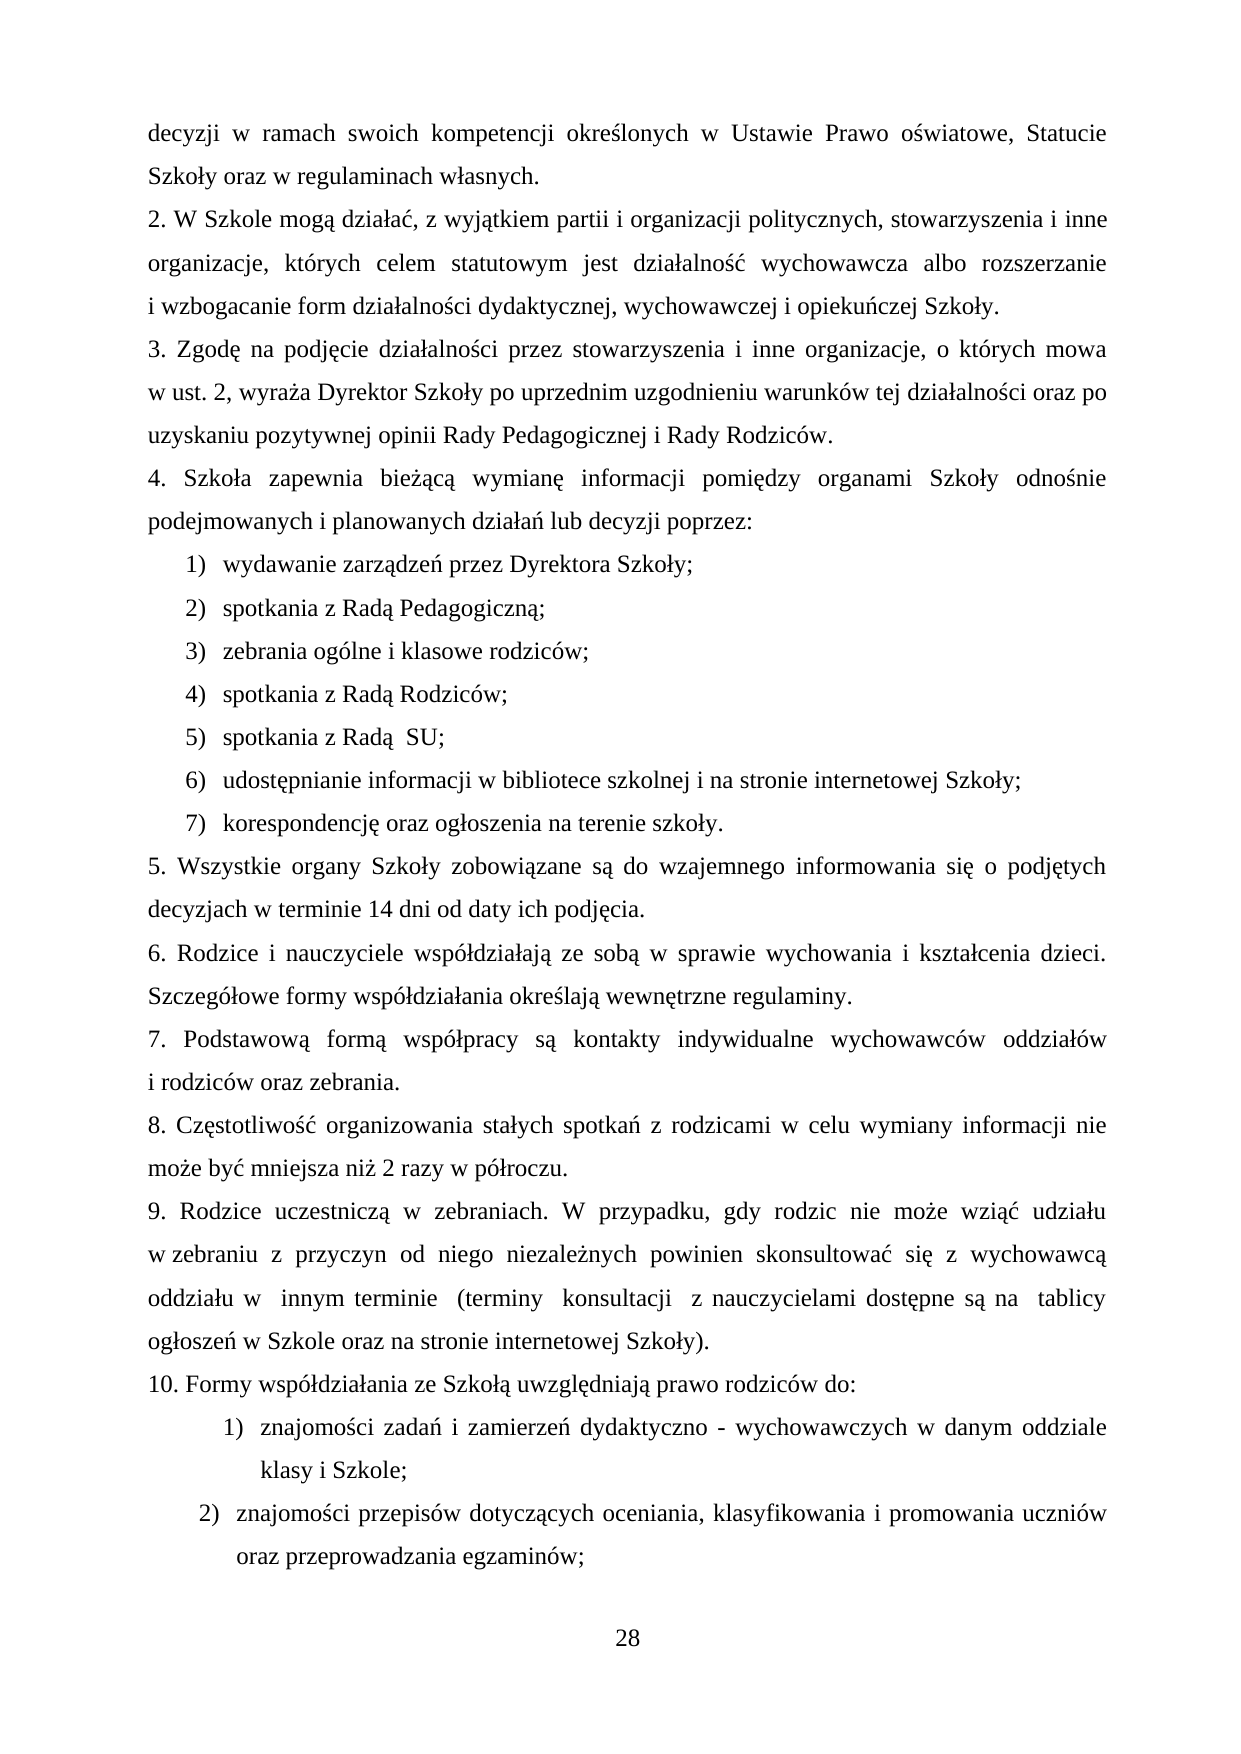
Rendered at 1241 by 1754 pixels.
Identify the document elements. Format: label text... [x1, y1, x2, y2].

list spotkania z Radą Rodziców; [185, 679, 1107, 708]
text 10. Formy współdziałania ze Szkołą uwzględniają prawo rodziców do: [148, 1369, 1107, 1398]
list udostępnianie informacji w bibliotece szkolnej i na stronie internetowej Szkoły; [185, 765, 1107, 794]
list zebrania ogólne i klasowe rodziców; [185, 636, 1107, 664]
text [148, 118, 1107, 190]
list spotkania z Radą SU; [185, 722, 1107, 751]
list spotkania z Radą Pedagogiczną; [185, 593, 1107, 621]
list wydawanie zarządzeń przez Dyrektora Szkoły; [185, 549, 1107, 578]
text 3. Zgodę na podjęcie działalności przez stowarzyszenia i inne organizacje, o których mowa w ust. 2, wyraża Dyrektor Szkoły po uprzednim uzgodnieniu warunków tej działalności oraz po uzyskaniu pozytywnej opinii Rady Pedagogicznej i Rady Rodziców. [148, 334, 1107, 449]
text 7. Podstawową formą współpracy są kontakty indywidualne wychowawców oddziałów i rodziców oraz zebrania. [148, 1024, 1107, 1096]
text 4. Szkoła zapewnia bieżącą wymianę informacji pomiędzy organami Szkoły odnośnie podejmowanych i planowanych działań lub decyzji poprzez: [148, 463, 1107, 535]
text 2. W Szkole mogą działać, z wyjątkiem partii i organizacji politycznych, stowarzyszenia i inne organizacje, których celem statutowym jest działalność wychowawcza albo rozszerzanie i wzbogacanie form działalności dydaktycznej, wychowawczej i opiekuńczej Szkoły. [148, 204, 1107, 319]
list korespondencję oraz ogłoszenia na terenie szkoły. [185, 808, 1107, 837]
list znajomości przepisów dotyczących oceniania, klasyfikowania i promowania uczniów oraz przeprowadzania egzaminów; [199, 1498, 1107, 1570]
text 9. Rodzice uczestniczą w zebraniach. W przypadku, gdy rodzic nie może wziąć udziału w zebraniu z przyczyn od niego niezależnych powinien skonsultować się z wychowawcą oddziału w innym terminie (terminy konsultacji z nauczycielami dostępne są na tablicy ogłoszeń w Szkole oraz na stronie internetowej Szkoły). [148, 1196, 1107, 1354]
text 5. Wszystkie organy Szkoły zobowiązane są do wzajemnego informowania się o podjętych decyzjach w terminie 14 dni od daty ich podjęcia. [148, 851, 1107, 923]
list znajomości zadań i zamierzeń dydaktyczno - wychowawczych w danym oddziale klasy i Szkole; [223, 1412, 1107, 1484]
text 8. Częstotliwość organizowania stałych spotkań z rodzicami w celu wymiany informacji nie może być mniejsza niż 2 razy w półroczu. [148, 1110, 1107, 1182]
text 6. Rodzice i nauczyciele współdziałają ze sobą w sprawie wychowania i kształcenia dzieci. Szczegółowe formy współdziałania określają wewnętrzne regulaminy. [148, 938, 1107, 1009]
